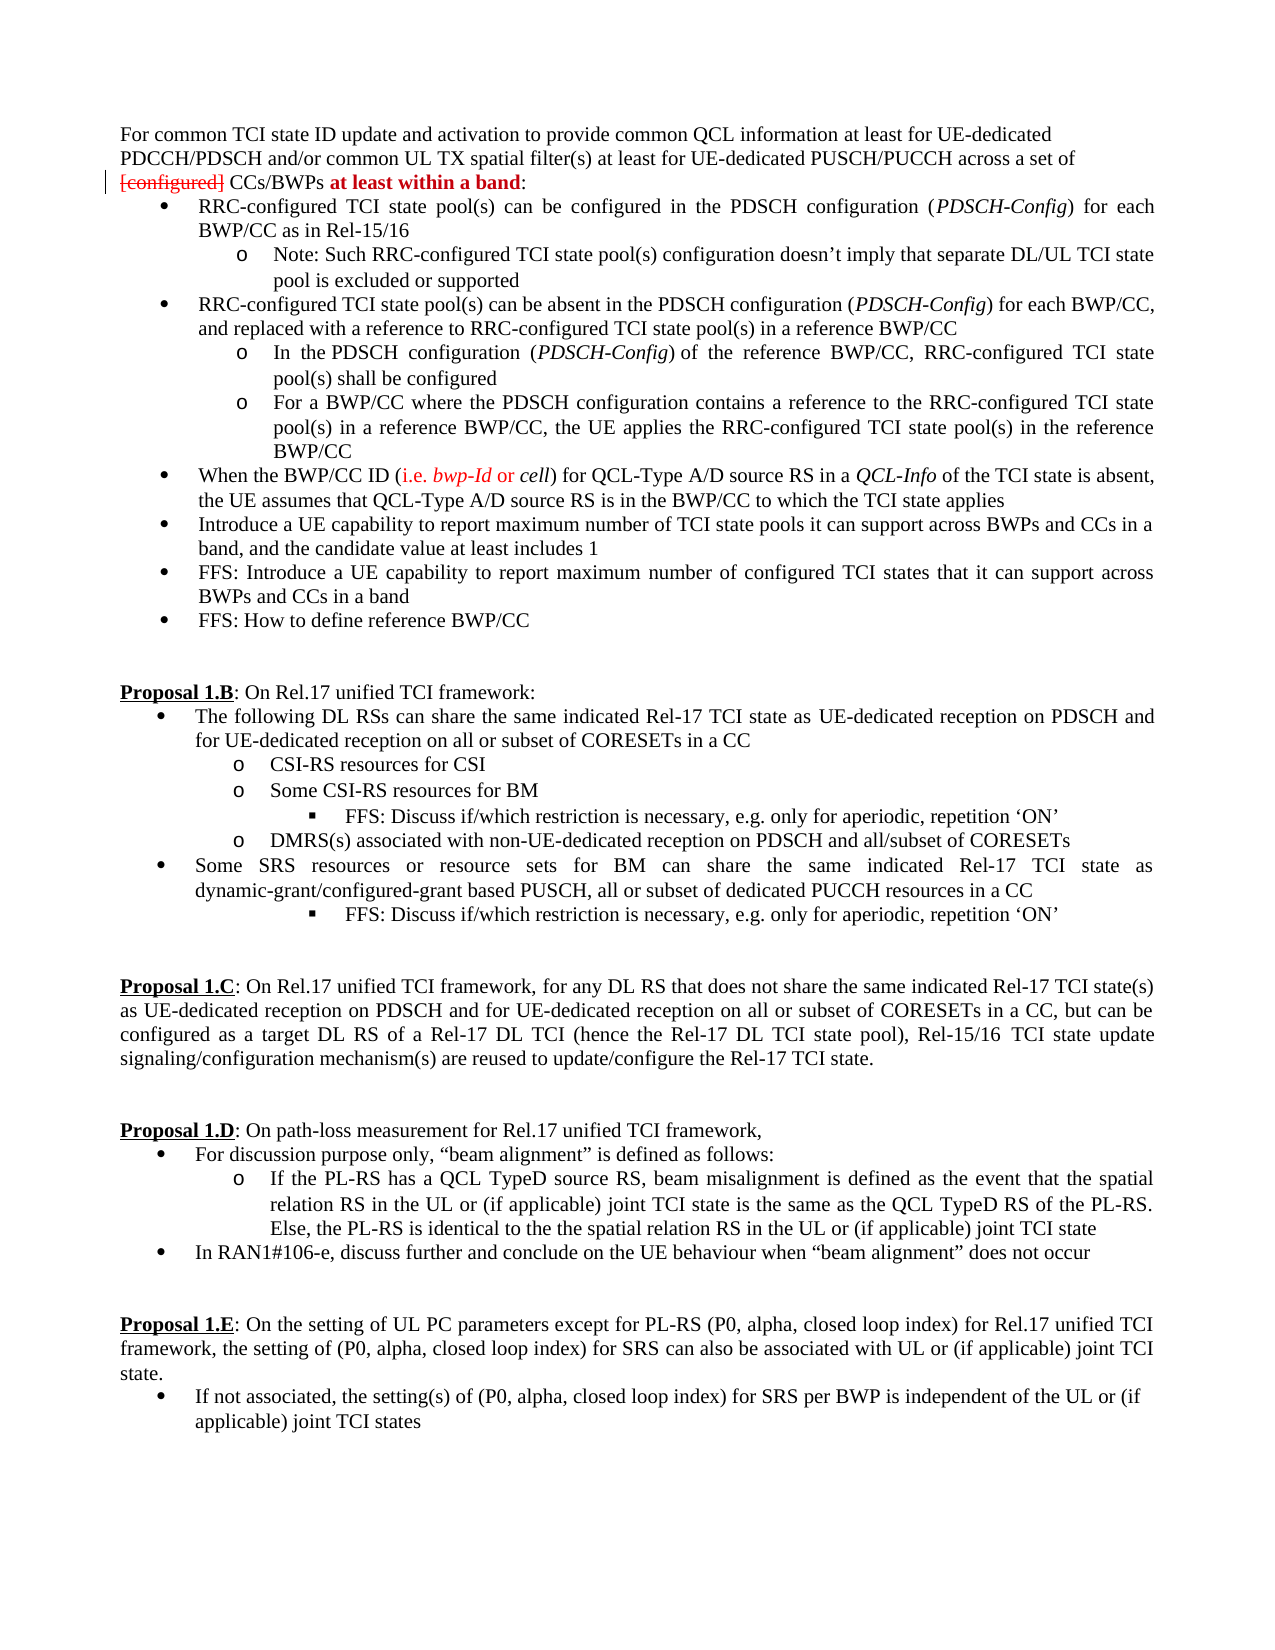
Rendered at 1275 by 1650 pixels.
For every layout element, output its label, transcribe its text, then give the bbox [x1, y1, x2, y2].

text Proposal 1.D: On path-loss measurement for Rel.17 unified TCI framework, [120, 1118, 1155, 1142]
list When the BWP/CC ID (i.e. bwp-Id or cell) for QCL-Type A/D source RS in a QCL-Info of the TCI state is absent, the UE assumes that QCL-Type A/D source RS is in the BWP/CC to which the TCI state applies [161, 463, 1155, 512]
list If not associated, the setting(s) of (P0, alpha, closed loop index) for SRS per BWP is independent of the UL or (if applicable) joint TCI states [157, 1384, 1155, 1433]
text Proposal 1.B: On Rel.17 unified TCI framework: [120, 680, 1155, 704]
list For discussion purpose only, “beam alignment” is defined as follows: [157, 1142, 1155, 1166]
list If the PL-RS has a QCL TypeD source RS, beam misalignment is defined as the event that the spatial relation RS in the UL or (if applicable) joint TCI state is the same as the QCL TypeD RS of the PL-RS. Else, the PL-RS is identical to the the spatial relation RS in the UL or (if applicable) joint TCI state [232, 1166, 1155, 1240]
list FFS: Discuss if/which restriction is necessary, e.g. only for aperiodic, repetition ‘ON’ [307, 804, 1155, 828]
list Introduce a UE capability to report maximum number of TCI state pools it can support across BWPs and CCs in a band, and the candidate value at least includes 1 [161, 512, 1155, 560]
list FFS: Discuss if/which restriction is necessary, e.g. only for aperiodic, repetition ‘ON’ [307, 902, 1155, 926]
list CSI-RS resources for CSI [232, 752, 1155, 778]
list RRC-configured TCI state pool(s) can be absent in the PDSCH configuration (PDSCH-Config) for each BWP/CC, and replaced with a reference to RRC-configured TCI state pool(s) in a reference BWP/CC [161, 292, 1155, 340]
list In the PDSCH configuration (PDSCH-Config) of the reference BWP/CC, RRC-configured TCI state pool(s) shall be configured [236, 340, 1155, 389]
list FFS: Introduce a UE capability to report maximum number of configured TCI states that it can support across BWPs and CCs in a band [161, 560, 1155, 608]
list Note: Such RRC-configured TCI state pool(s) configuration doesn’t imply that separate DL/UL TCI state pool is excluded or supported [236, 242, 1155, 292]
text Proposal 1.C: On Rel.17 unified TCI framework, for any DL RS that does not share the same indicated Rel-17 TCI state(s) as UE-dedicated reception on PDSCH and for UE-dedicated reception on all or subset of CORESETs in a CC, but can be configured as a target DL RS of a Rel-17 DL TCI (hence the Rel-17 DL TCI state pool), Rel-15/16 TCI state update signaling/configuration mechanism(s) are reused to update/configure the Rel-17 TCI state. [120, 974, 1155, 1070]
text For common TCI state ID update and activation to provide common QCL information at least for UE-dedicated PDCCH/PDSCH and/or common UL TX spatial filter(s) at least for UE-dedicated PUSCH/PUCCH across a set of [configured] CCs/BWPs at least within a band: [120, 122, 1155, 194]
list Some SRS resources or resource sets for BM can share the same indicated Rel-17 TCI state as dynamic-grant/configured-grant based PUSCH, all or subset of dedicated PUCCH resources in a CC [157, 853, 1155, 902]
list DMRS(s) associated with non-UE-dedicated reception on PDSCH and all/subset of CORESETs [232, 828, 1155, 853]
list RRC-configured TCI state pool(s) can be configured in the PDSCH configuration (PDSCH-Config) for each BWP/CC as in Rel-15/16 [161, 194, 1155, 242]
list FFS: How to define reference BWP/CC [161, 608, 1155, 632]
list In RAN1#106-e, discuss further and conclude on the UE behaviour when “beam alignment” does not occur [157, 1240, 1155, 1264]
list Some CSI-RS resources for BM [232, 778, 1155, 804]
text Proposal 1.E: On the setting of UL PC parameters except for PL-RS (P0, alpha, closed loop index) for Rel.17 unified TCI framework, the setting of (P0, alpha, closed loop index) for SRS can also be associated with UL or (if applicable) joint TCI state. [120, 1312, 1155, 1384]
list The following DL RSs can share the same indicated Rel-17 TCI state as UE-dedicated reception on PDSCH and for UE-dedicated reception on all or subset of CORESETs in a CC [157, 704, 1155, 752]
list For a BWP/CC where the PDSCH configuration contains a reference to the RRC-configured TCI state pool(s) in a reference BWP/CC, the UE applies the RRC-configured TCI state pool(s) in the reference BWP/CC [236, 389, 1155, 463]
